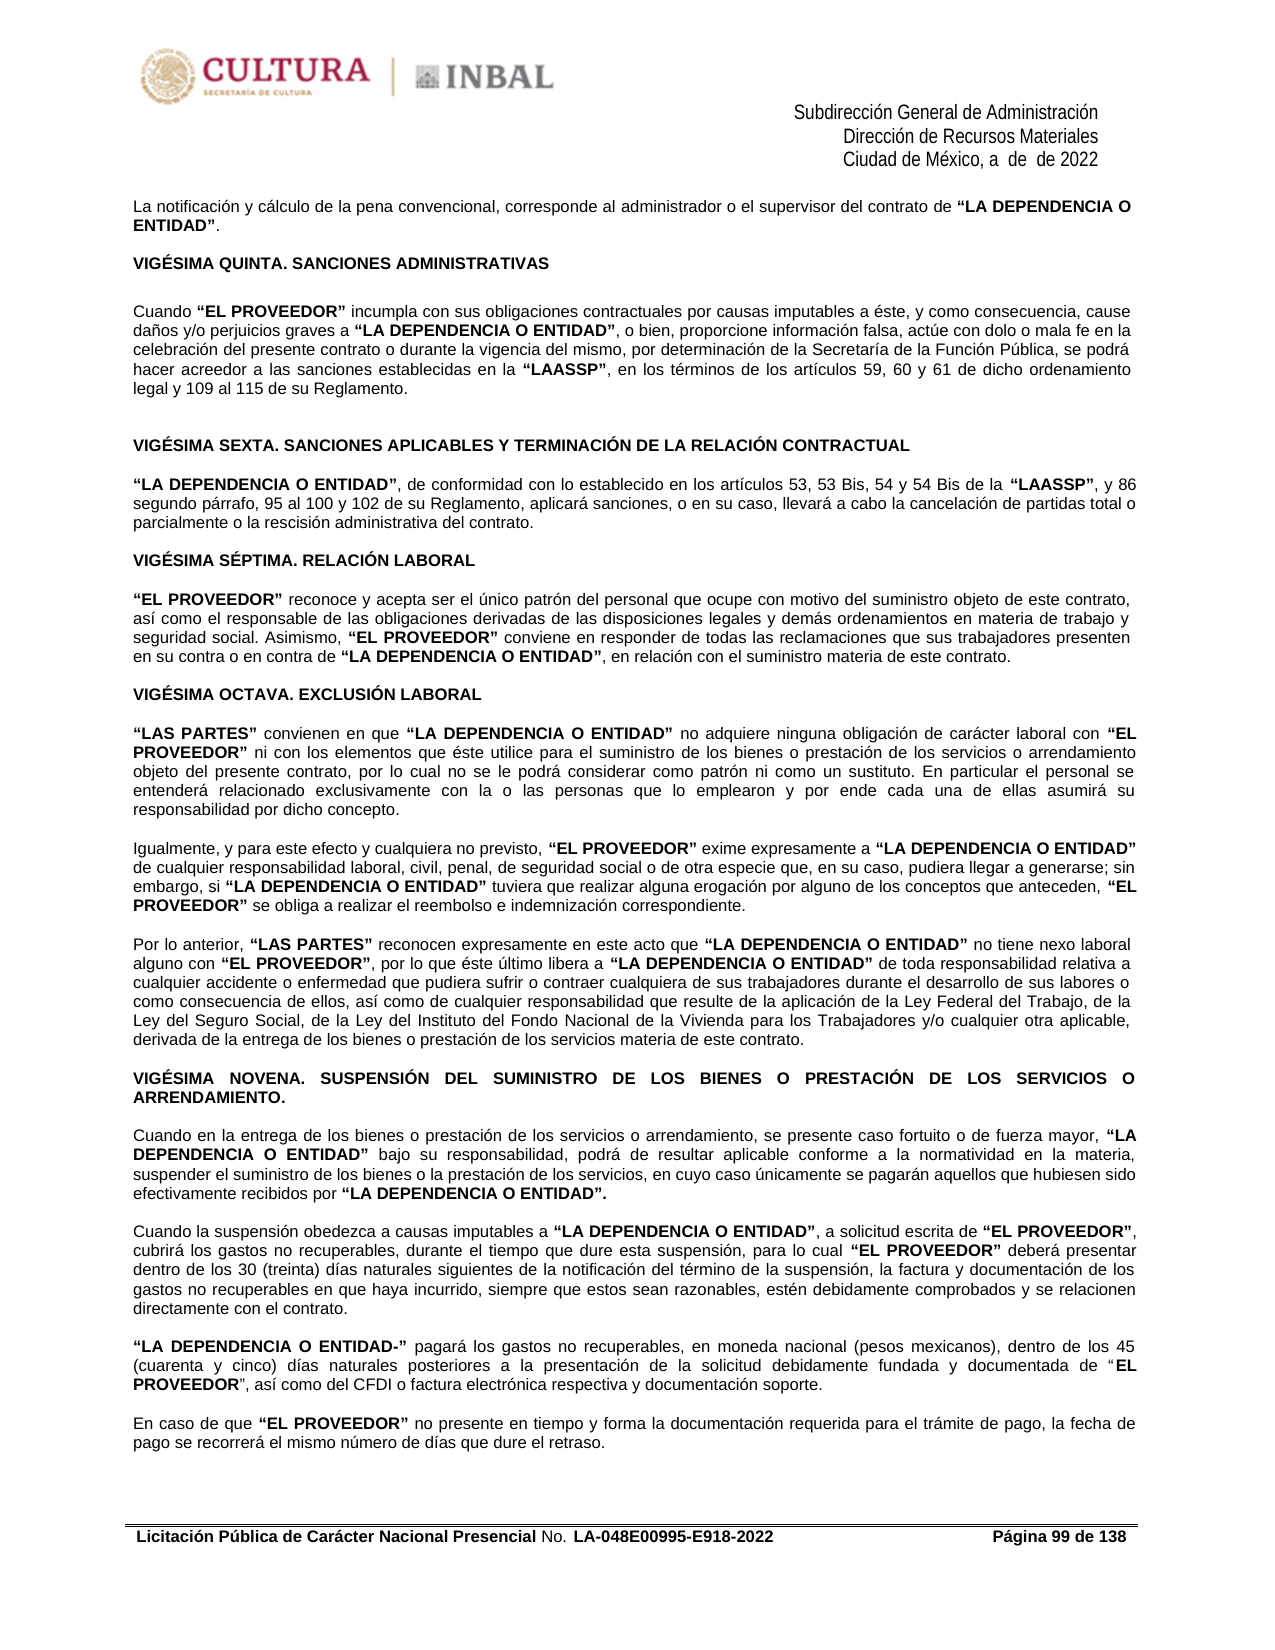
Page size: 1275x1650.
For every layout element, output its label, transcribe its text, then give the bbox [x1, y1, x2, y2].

text En caso de que “EL PROVEEDOR” no presente en tiempo y forma la documentación requerida para el trámite de pago, la fecha de pago se recorrerá el mismo número de días que dure el retraso. [133, 1413, 1137, 1452]
text Por lo anterior, “LAS PARTES” reconocen expresamente en este acto que “LA DEPENDENCIA O ENTIDAD” no tiene nexo laboral alguno con “EL PROVEEDOR”, por lo que éste último libera a “LA DEPENDENCIA O ENTIDAD” de toda responsabilidad relativa a cualquier accidente o enfermedad que pudiera sufrir o contraer cualquiera de sus trabajadores durante el desarrollo de sus labores o como consecuencia de ellos, así como de cualquier responsabilidad que resulte de la aplicación de la Ley Federal del Trabajo, de la Ley del Seguro Social, de la Ley del Instituto del Fondo Nacional de la Vivienda para los Trabajadores y/o cualquier otra aplicable, derivada de la entrega de los bienes o prestación de los servicios materia de este contrato. [133, 934, 1131, 1049]
text Cuando en la entrega de los bienes o prestación de los servicios o arrendamiento, se presente caso fortuito o de fuerza mayor, “LA DEPENDENCIA O ENTIDAD” bajo su responsabilidad, podrá de resultar aplicable conforme a la normatividad en la materia, suspender el suministro de los bienes o la prestación de los servicios, en cuyo caso únicamente se pagarán aquellos que hubiesen sido efectivamente recibidos por “LA DEPENDENCIA O ENTIDAD”. [133, 1126, 1137, 1203]
text La notificación y cálculo de la pena convencional, corresponde al administrador o el supervisor del contrato de “LA DEPENDENCIA O ENTIDAD”. [133, 196, 1131, 235]
text Cuando la suspensión obedezca a causas imputables a “LA DEPENDENCIA O ENTIDAD”, a solicitud escrita de “EL PROVEEDOR”, cubrirá los gastos no recuperables, durante el tiempo que dure esta suspensión, para lo cual “EL PROVEEDOR” deberá presentar dentro de los 30 (treinta) días naturales siguientes de la notificación del término de la suspensión, la factura y documentación de los gastos no recuperables en que haya incurrido, siempre que estos sean razonables, estén debidamente comprobados y se relacionen directamente con el contrato. [133, 1222, 1137, 1318]
text VIGÉSIMA SEXTA. SANCIONES APLICABLES Y TERMINACIÓN DE LA RELACIÓN CONTRACTUAL [133, 436, 1137, 455]
text VIGÉSIMA OCTAVA. EXCLUSIÓN LABORAL [133, 685, 1137, 704]
text “LA DEPENDENCIA O ENTIDAD-” pagará los gastos no recuperables, en moneda nacional (pesos mexicanos), dentro de los 45 (cuarenta y cinco) días naturales posteriores a la presentación de la solicitud debidamente fundada y documentada de “EL PROVEEDOR”, así como del CFDI o factura electrónica respectiva y documentación soporte. [133, 1337, 1137, 1394]
text VIGÉSIMA QUINTA. SANCIONES ADMINISTRATIVAS [133, 254, 1137, 273]
text VIGÉSIMA NOVENA. SUSPENSIÓN DEL SUMINISTRO DE LOS BIENES O PRESTACIÓN DE LOS SERVICIOS O ARRENDAMIENTO. [133, 1068, 1137, 1107]
text “LAS PARTES” convienen en que “LA DEPENDENCIA O ENTIDAD” no adquiere ninguna obligación de carácter laboral con “EL PROVEEDOR” ni con los elementos que éste utilice para el suministro de los bienes o prestación de los servicios o arrendamiento objeto del presente contrato, por lo cual no se le podrá considerar como patrón ni como un sustituto. En particular el personal se entenderá relacionado exclusivamente con la o las personas que lo emplearon y por ende cada una de ellas asumirá su responsabilidad por dicho concepto. [133, 723, 1137, 819]
text “EL PROVEEDOR” reconoce y acepta ser el único patrón del personal que ocupe con motivo del suministro objeto de este contrato, así como el responsable de las obligaciones derivadas de las disposiciones legales y demás ordenamientos en materia de trabajo y seguridad social. Asimismo, “EL PROVEEDOR” conviene en responder de todas las reclamaciones que sus trabajadores presenten en su contra o en contra de “LA DEPENDENCIA O ENTIDAD”, en relación con el suministro materia de este contrato. [133, 589, 1131, 666]
text “LA DEPENDENCIA O ENTIDAD”, de conformidad con lo establecido en los artículos 53, 53 Bis, 54 y 54 Bis de la “LAASSP”, y 86 segundo párrafo, 95 al 100 y 102 de su Reglamento, aplicará sanciones, o en su caso, llevará a cabo la cancelación de partidas total o parcialmente o la rescisión administrativa del contrato. [133, 474, 1137, 532]
text VIGÉSIMA SÉPTIMA. RELACIÓN LABORAL [133, 551, 1137, 570]
text Igualmente, y para este efecto y cualquiera no previsto, “EL PROVEEDOR” exime expresamente a “LA DEPENDENCIA O ENTIDAD” de cualquier responsabilidad laboral, civil, penal, de seguridad social o de otra especie que, en su caso, pudiera llegar a generarse; sin embargo, si “LA DEPENDENCIA O ENTIDAD” tuviera que realizar alguna erogación por alguno de los conceptos que anteceden, “EL PROVEEDOR” se obliga a realizar el reembolso e indemnización correspondiente. [133, 838, 1137, 915]
picture [131, 35, 566, 117]
text Cuando “EL PROVEEDOR” incumpla con sus obligaciones contractuales por causas imputables a éste, y como consecuencia, cause daños y/o perjuicios graves a “LA DEPENDENCIA O ENTIDAD”, o bien, proporcione información falsa, actúe con dolo o mala fe en la celebración del presente contrato o durante la vigencia del mismo, por determinación de la Secretaría de la Función Pública, se podrá hacer acreedor a las sanciones establecidas en la “LAASSP”, en los términos de los artículos 59, 60 y 61 de dicho ordenamiento legal y 109 al 115 de su Reglamento. [133, 302, 1131, 398]
